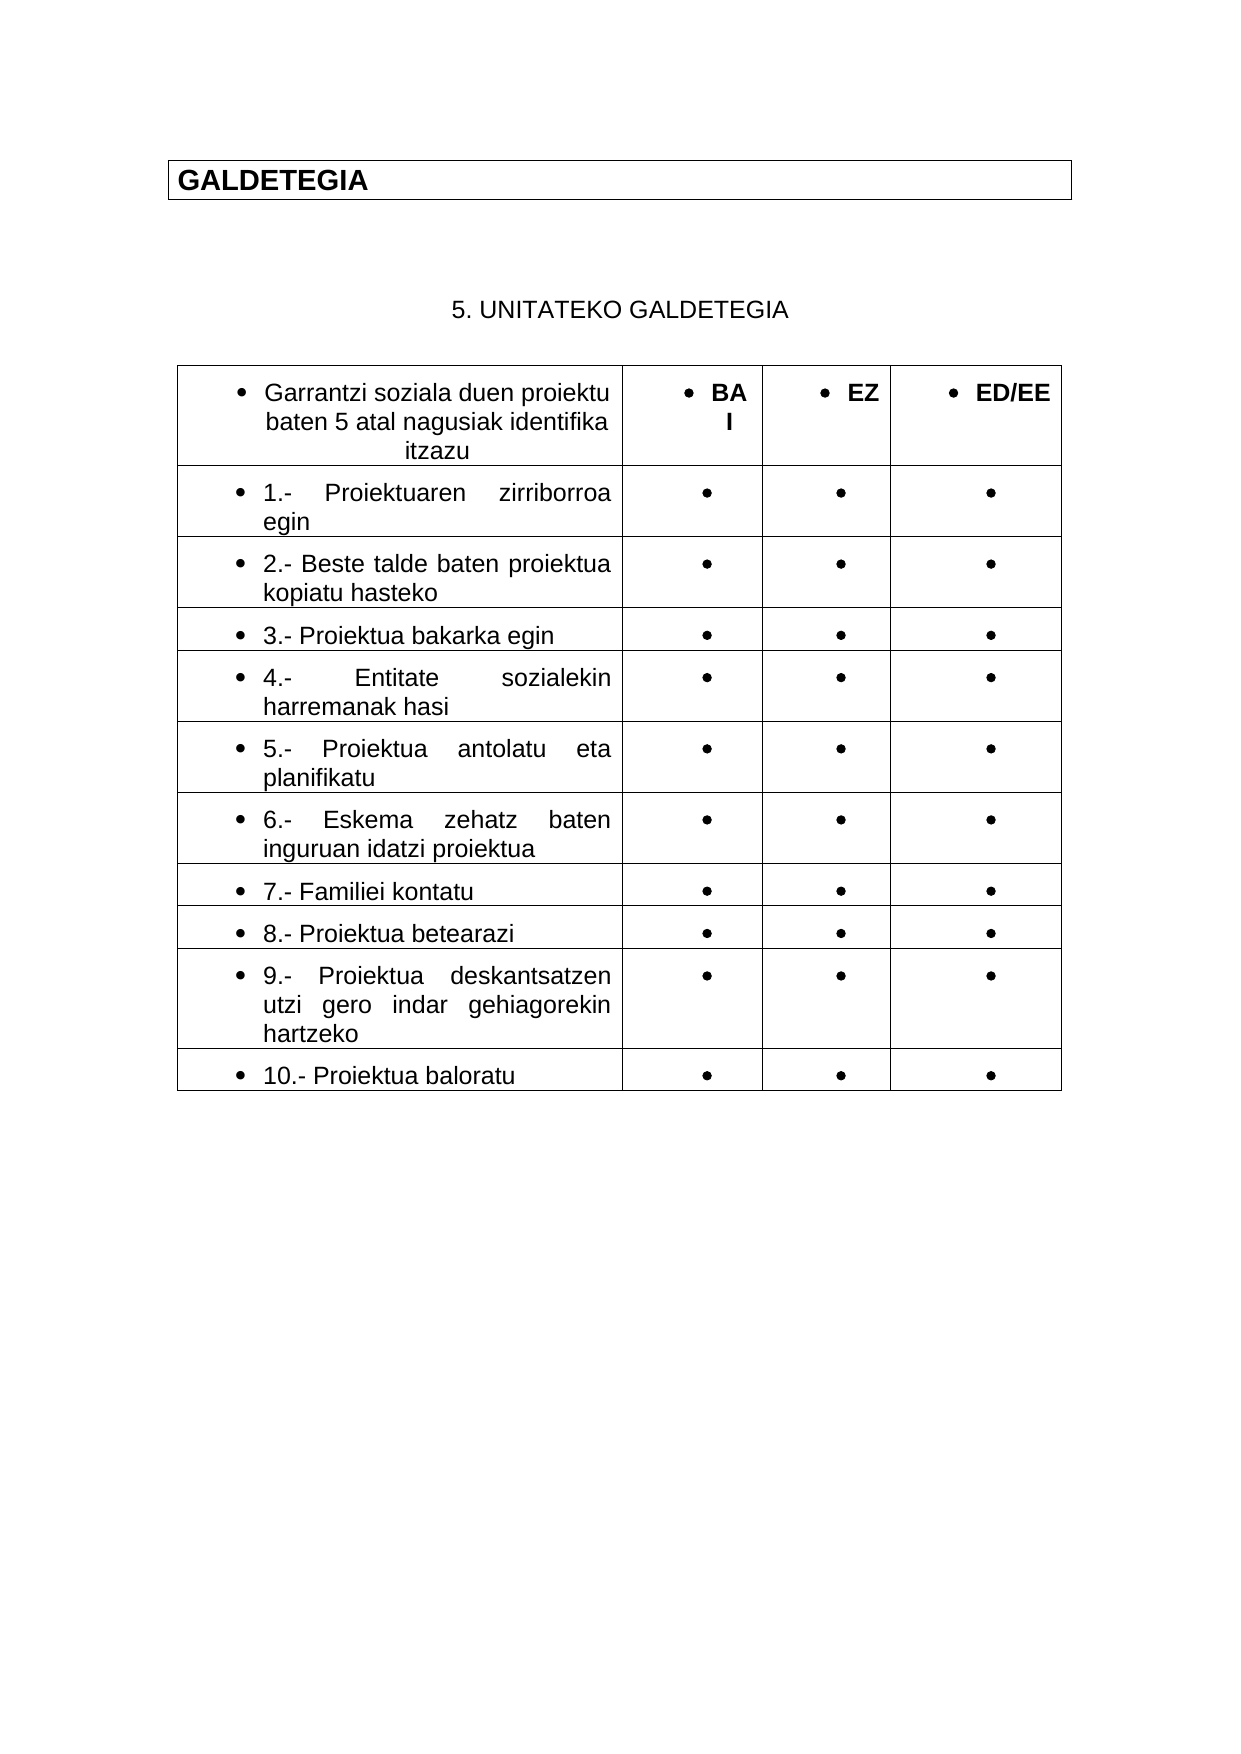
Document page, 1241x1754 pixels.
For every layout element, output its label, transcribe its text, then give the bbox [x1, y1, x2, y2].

table_cell [763, 949, 890, 1048]
table_cell 4.- Entitate sozialekin harremanak hasi [178, 651, 622, 721]
table_cell [623, 466, 762, 536]
table_cell 5.- Proiektua antolatu eta planifikatu [178, 722, 622, 792]
table_header Garrantzi soziala duen proiektu baten 5 atal nagusiak identifika itzazu [178, 366, 622, 465]
table_cell [891, 793, 1061, 863]
table_header ED/EE [891, 366, 1061, 465]
table_cell 3.- Proiektua bakarka egin [178, 608, 622, 649]
table_cell [763, 651, 890, 721]
table_cell [891, 651, 1061, 721]
table_cell [763, 537, 890, 607]
table_cell [891, 864, 1061, 905]
table_header EZ [763, 366, 890, 465]
table_cell 10.- Proiektua baloratu [178, 1049, 622, 1090]
table_cell [763, 1049, 890, 1090]
text 5. UNITATEKO GALDETEGIA [177, 295, 1063, 324]
table_header BAI [623, 366, 762, 465]
table_cell [623, 722, 762, 792]
table_cell 8.- Proiektua betearazi [178, 906, 622, 948]
table_cell 9.- Proiektua deskantsatzen utzi gero indar gehiagorekin hartzeko [178, 949, 622, 1048]
table_cell [623, 949, 762, 1048]
table_cell [763, 722, 890, 792]
table_cell 1.- Proiektuaren zirriborroa egin [178, 466, 622, 536]
table_cell [891, 1049, 1061, 1090]
table_cell [623, 1049, 762, 1090]
table_cell [763, 466, 890, 536]
table_cell [891, 466, 1061, 536]
table_cell 2.- Beste talde baten proiektua kopiatu hasteko [178, 537, 622, 607]
table_cell 7.- Familiei kontatu [178, 864, 622, 905]
table_cell [763, 864, 890, 905]
table_cell [763, 906, 890, 948]
text GALDETEGIA [169, 161, 1071, 199]
table_cell [623, 651, 762, 721]
table_cell [763, 793, 890, 863]
table_cell [891, 608, 1061, 649]
table_cell [891, 722, 1061, 792]
table_cell [623, 793, 762, 863]
table_cell [623, 537, 762, 607]
table_cell [623, 608, 762, 649]
table_cell [891, 906, 1061, 948]
table_cell [623, 906, 762, 948]
table_cell [763, 608, 890, 649]
table_cell 6.- Eskema zehatz baten inguruan idatzi proiektua [178, 793, 622, 863]
table_cell [891, 537, 1061, 607]
table_cell [891, 949, 1061, 1048]
table_cell [623, 864, 762, 905]
